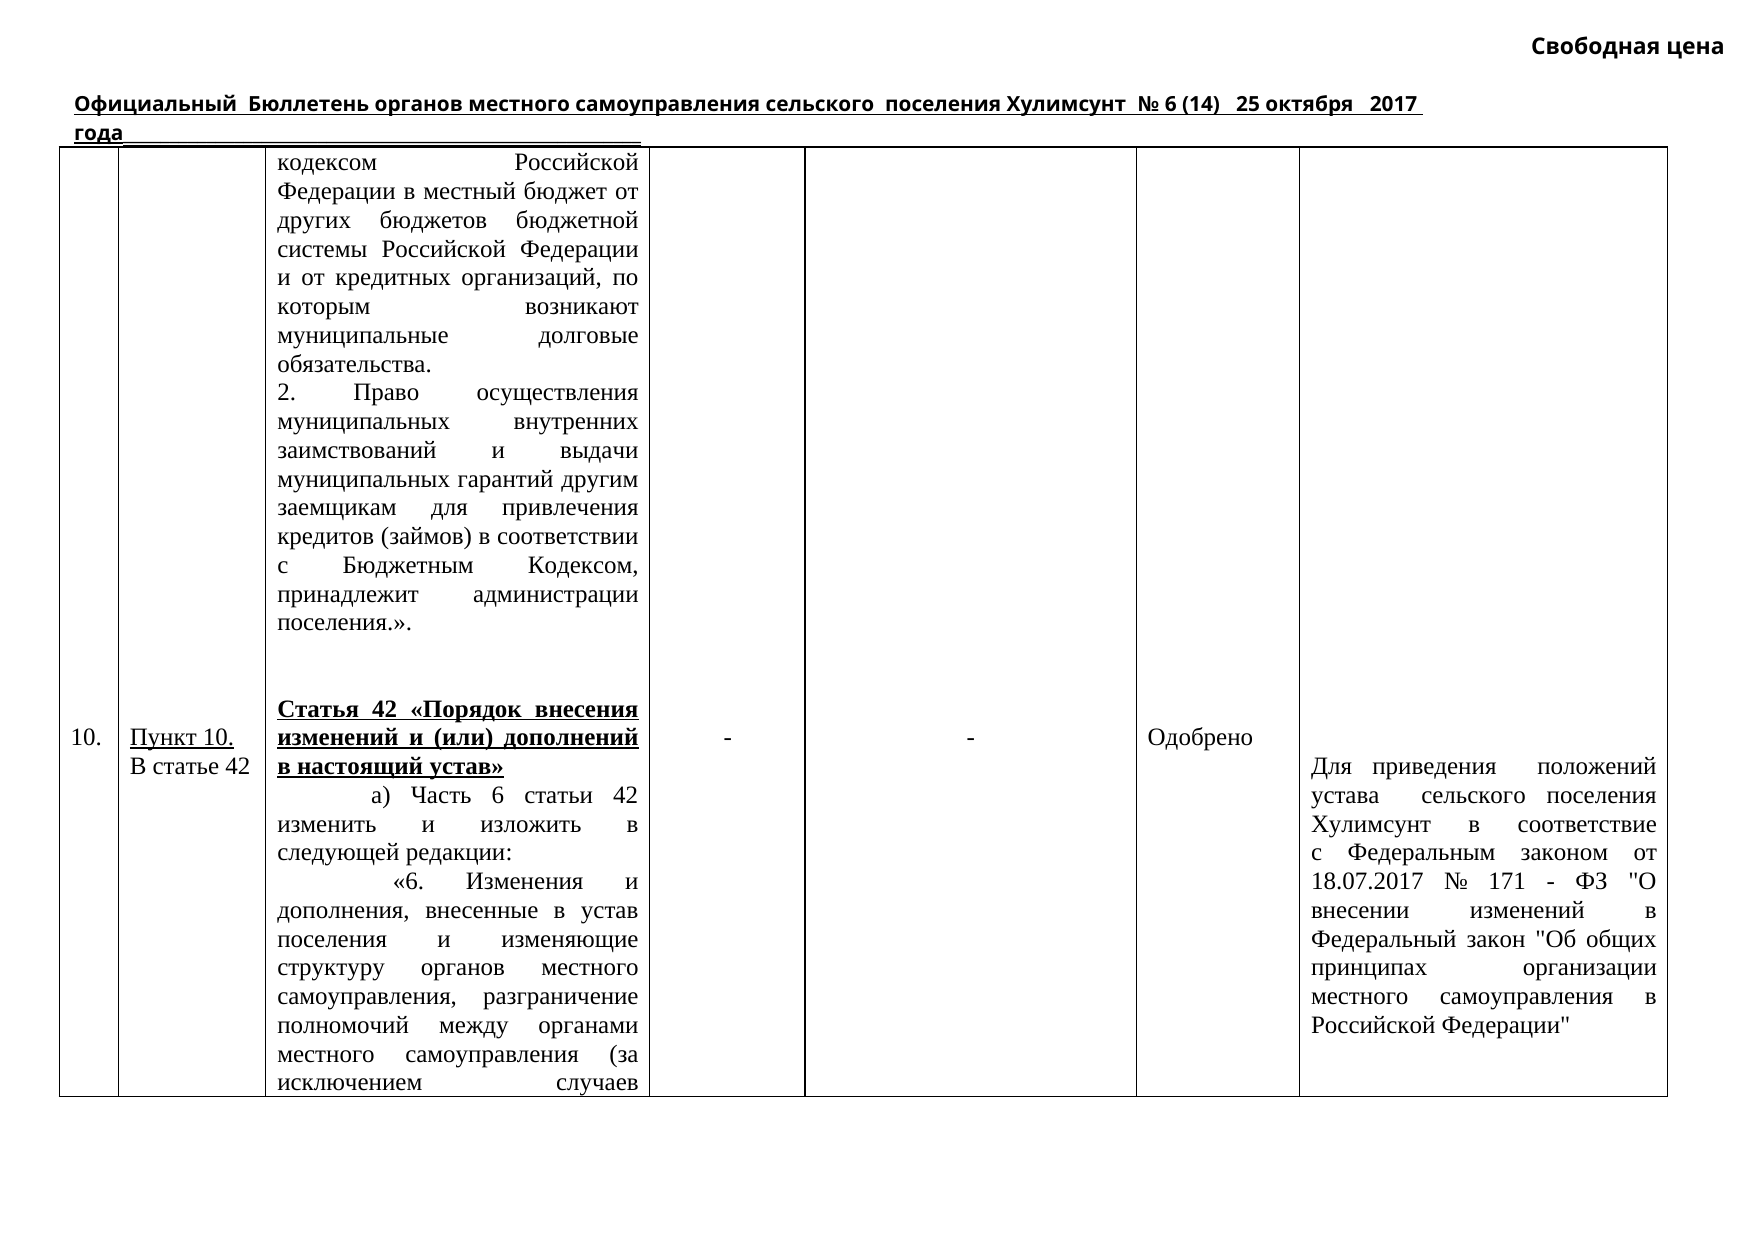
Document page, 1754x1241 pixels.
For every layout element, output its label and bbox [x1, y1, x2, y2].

table_cell [1300, 148, 1667, 1096]
table_cell [650, 148, 804, 1096]
table_cell [1137, 148, 1299, 1096]
table_cell [119, 148, 265, 1096]
table_cell [60, 148, 118, 1096]
table_cell [806, 148, 1136, 1096]
table_cell [266, 148, 649, 1096]
